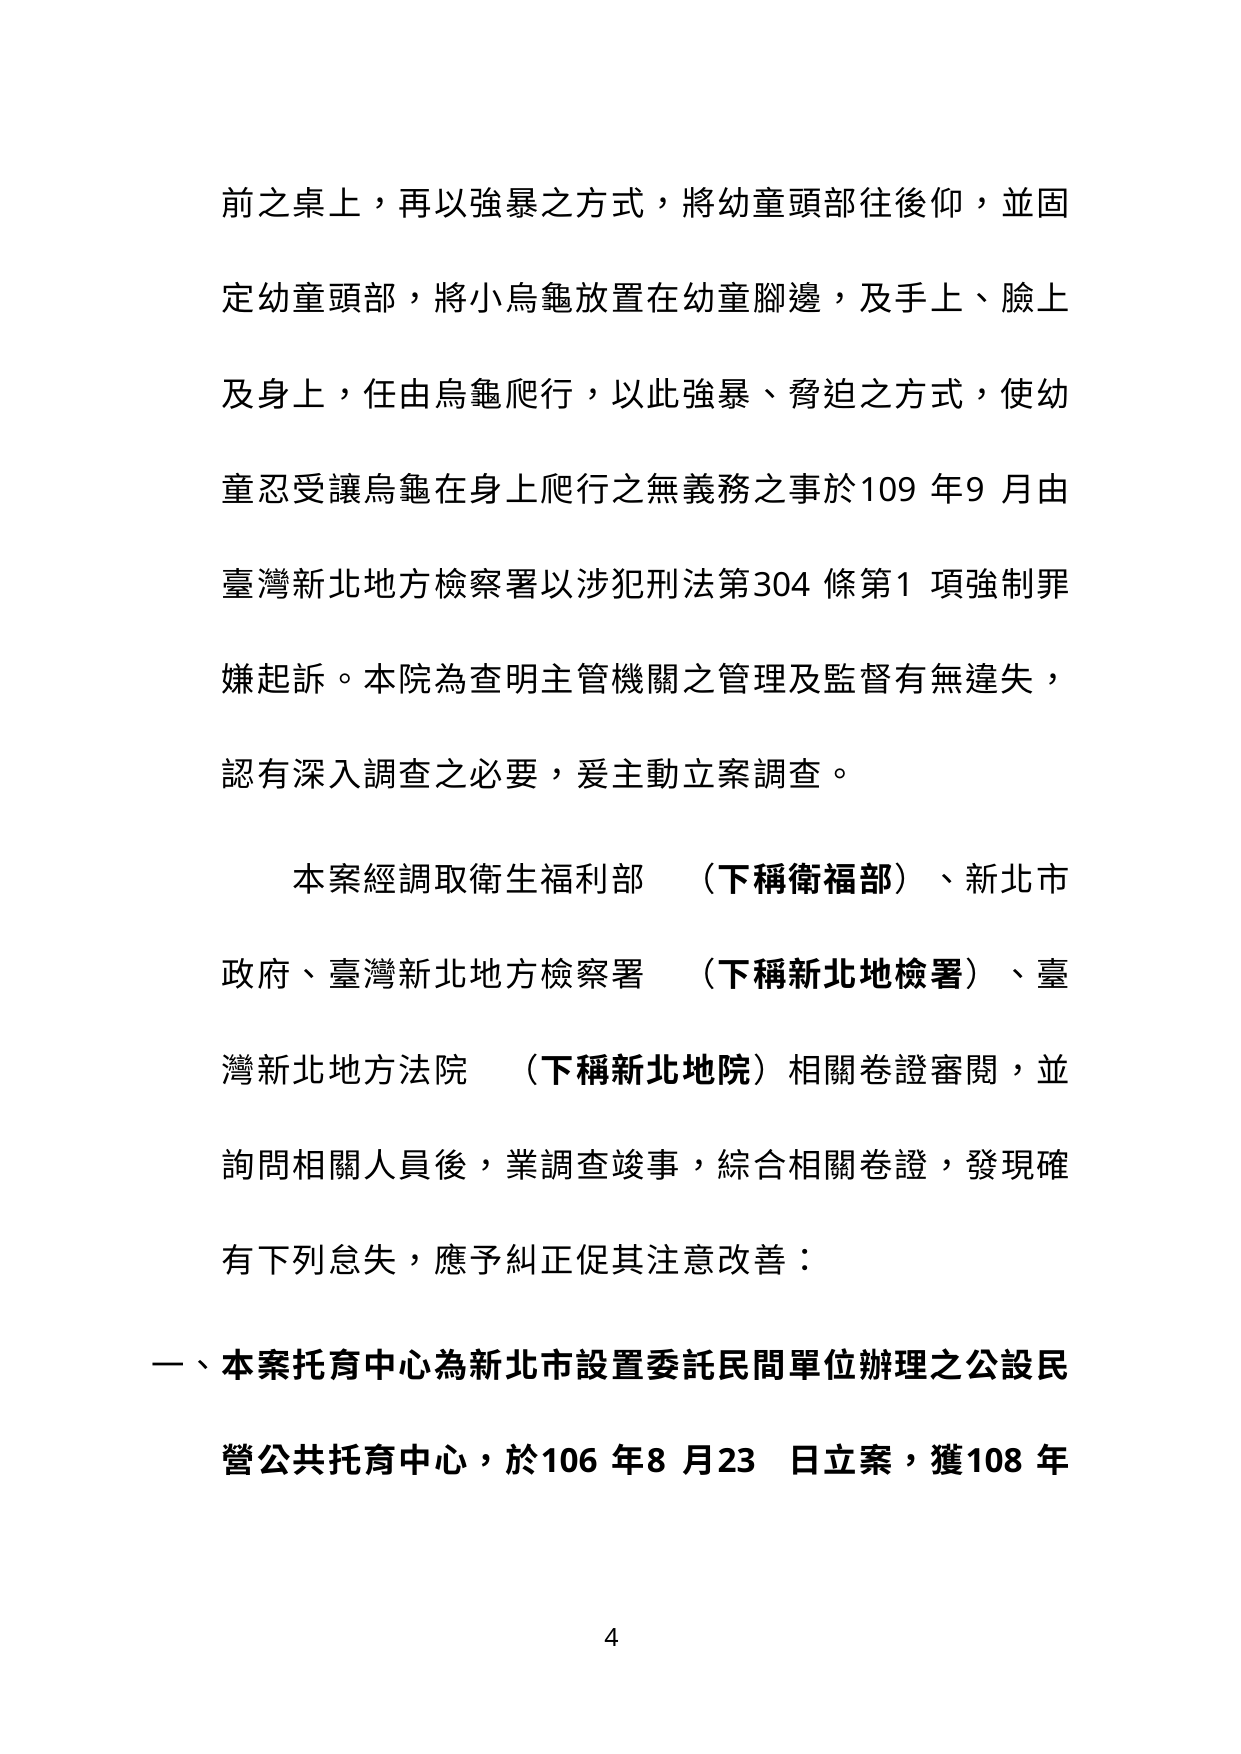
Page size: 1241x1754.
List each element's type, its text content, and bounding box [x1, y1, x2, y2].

text 本案經調取衛生福利部 （下稱衛福部）、新北市政府、臺灣新北地方檢察署 （下稱新北地檢署）、臺灣新北地方法院 （下稱新北地院）相關卷證審閱，並詢問相關人員後，業調查竣事，綜合相關卷證，發現確有下列怠失，應予糾正促其注意改善： [222, 829, 1072, 1306]
